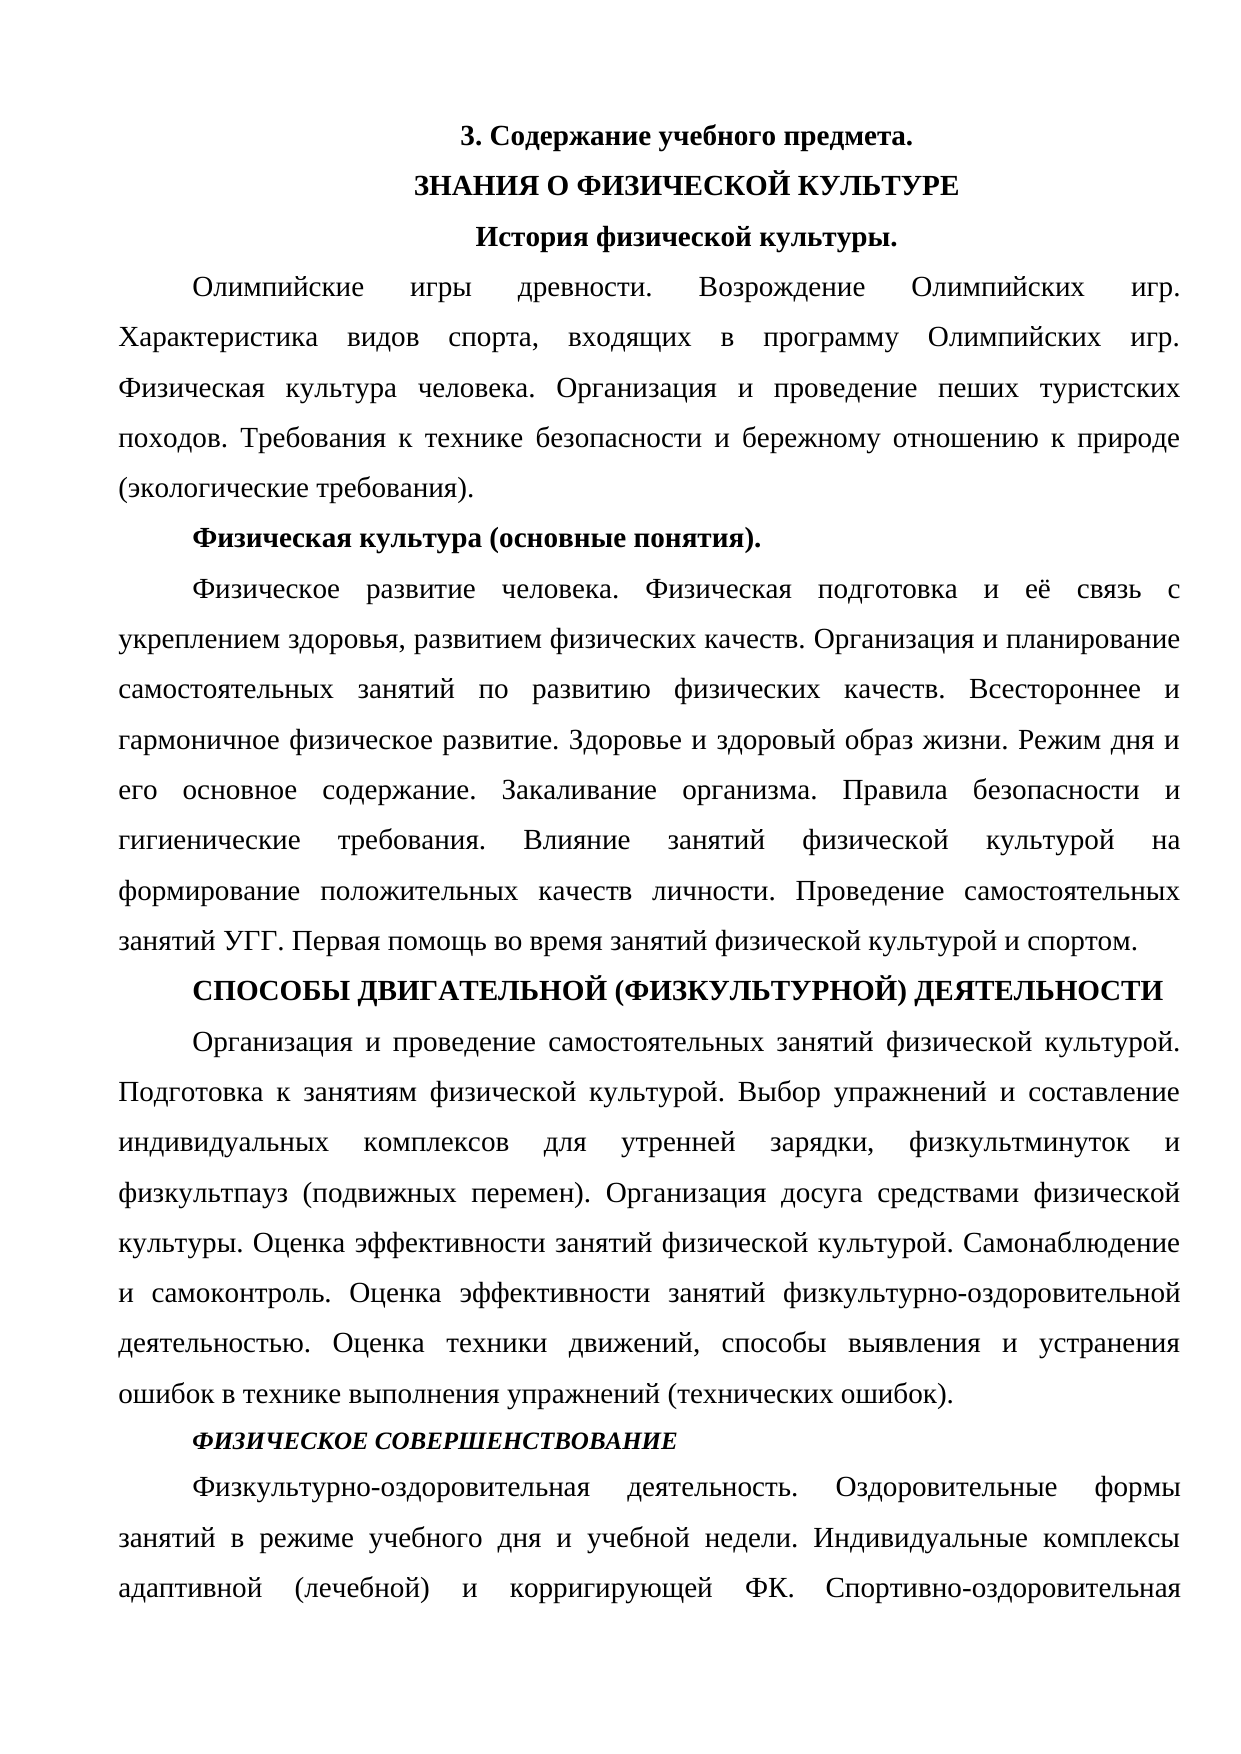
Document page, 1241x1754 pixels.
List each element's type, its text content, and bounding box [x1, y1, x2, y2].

text История физической культуры. [118, 219, 1181, 252]
text Физическое развитие человека. Физическая подготовка и её связь с укреплением здоровья, развитием физических качеств. Организация и планирование самостоятельных занятий по развитию физических качеств. Всестороннее и гармоничное физическое развитие. Здоровье и здоровый образ жизни. Режим дня и его основное содержание. Закаливание организма. Правила безопасности и гигиенические требования. Влияние занятий физической культурой на формирование положительных качеств личности. Проведение самостоятельных занятий УГГ. Первая помощь во время занятий физической культурой и спортом. [118, 571, 1181, 957]
text ЗНАНИЯ О ФИЗИЧЕСКОЙ КУЛЬТУРЕ [118, 168, 1181, 202]
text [118, 1469, 1181, 1603]
text 3. Содержание учебного предмета. [118, 118, 1181, 152]
text Организация и проведение самостоятельных занятий физической культурой. Подготовка к занятиям физической культурой. Выбор упражнений и составление индивидуальных комплексов для утренней зарядки, физкультминуток и физкультпауз (подвижных перемен). Организация досуга средствами физической культуры. Оценка эффективности занятий физической культурой. Самонаблюдение и самоконтроль. Оценка эффективности занятий физкультурно-оздоровительной деятельностью. Оценка техники движений, способы выявления и устранения ошибок в технике выполнения упражнений (технических ошибок). [118, 1024, 1181, 1409]
text СПОСОБЫ ДВИГАТЕЛЬНОЙ (ФИЗКУЛЬТУРНОЙ) ДЕЯТЕЛЬНОСТИ [118, 973, 1181, 1007]
text Физическая культура (основные понятия). [118, 521, 1181, 554]
text ФИЗИЧЕСКОЕ СОВЕРШЕНСТВОВАНИЕ [118, 1426, 1181, 1455]
text Олимпийские игры древности. Возрождение Олимпийских игр. Характеристика видов спорта, входящих в программу Олимпийских игр. Физическая культура человека. Организация и проведение пеших туристских походов. Требования к технике безопасности и бережному отношению к природе (экологические требования). [118, 269, 1181, 504]
